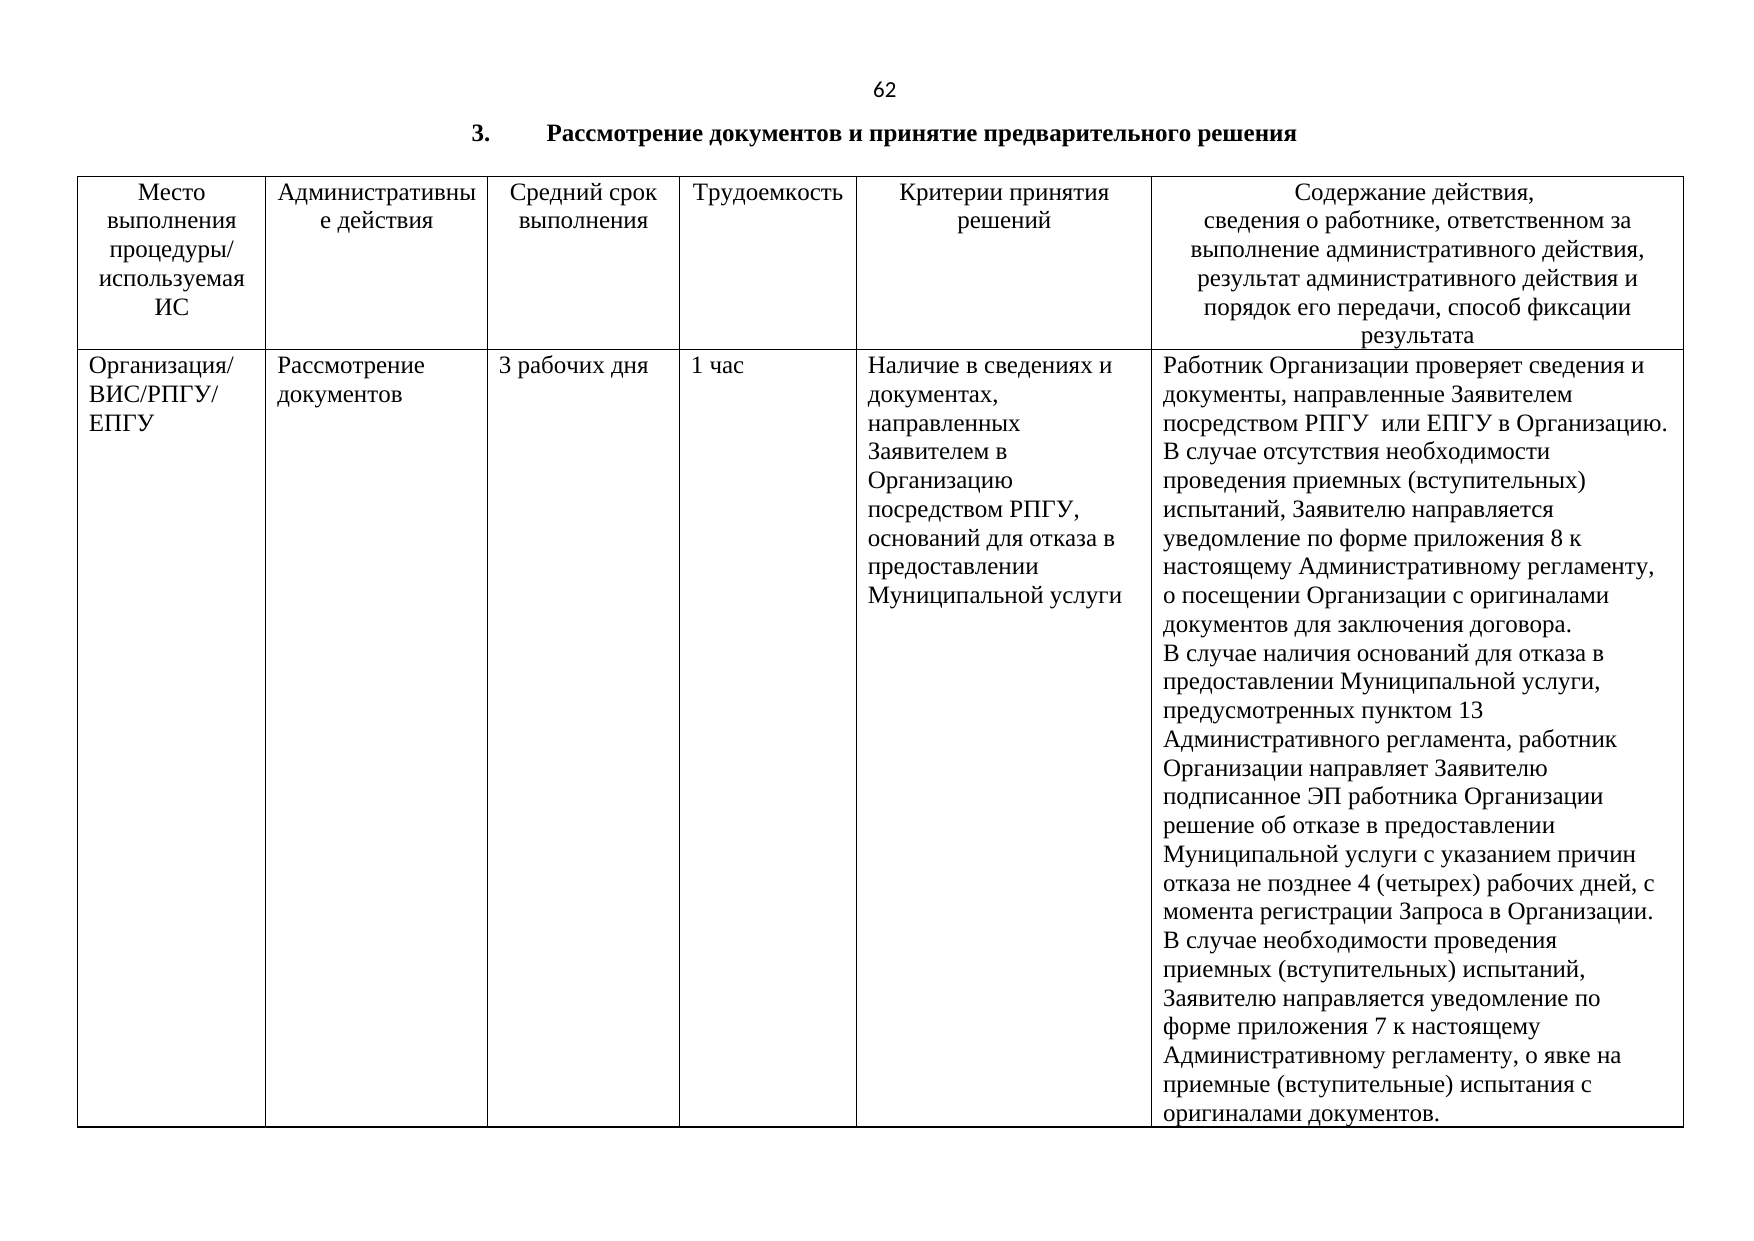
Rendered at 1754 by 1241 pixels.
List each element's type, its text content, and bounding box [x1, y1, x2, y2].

table_header Критерии принятия решений [857, 177, 1151, 349]
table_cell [266, 350, 487, 1126]
table_header Средний срок выполнения [488, 177, 679, 349]
table_cell 3 рабочих дня [488, 350, 679, 1126]
table_header Трудоемкость [680, 177, 856, 349]
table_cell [857, 350, 1151, 1126]
table_header Административные действия [266, 177, 487, 349]
list Рассмотрение документов и принятие предварительного решения [89, 118, 1680, 147]
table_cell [1152, 350, 1683, 1126]
table_header Содержание действия, сведения о работнике, ответственном за выполнение административного действия, результат административного действия и порядок его передачи, способ фиксации результата [1152, 177, 1683, 349]
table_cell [78, 350, 265, 1126]
table_header Место выполнения процедуры/ используемая ИС [78, 177, 265, 349]
table_cell 1 час [680, 350, 856, 1126]
